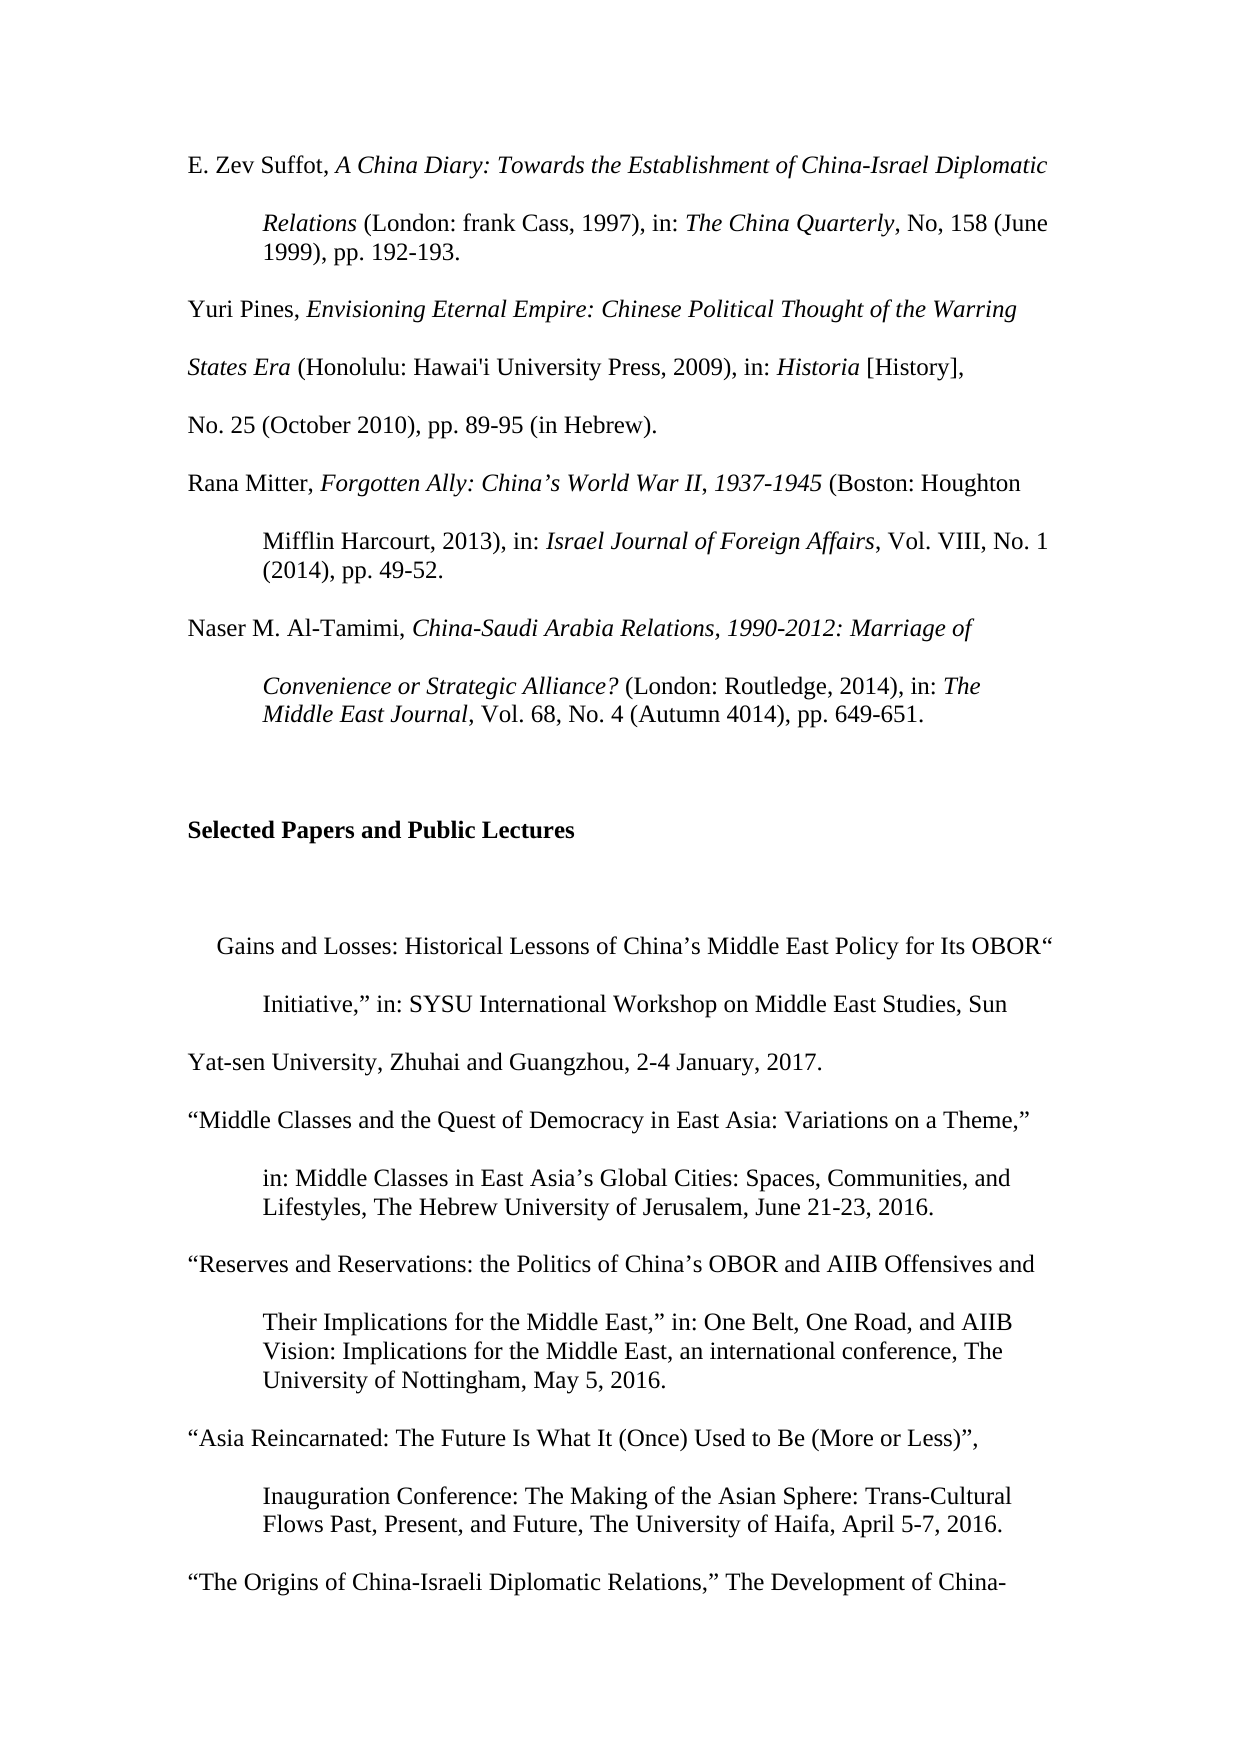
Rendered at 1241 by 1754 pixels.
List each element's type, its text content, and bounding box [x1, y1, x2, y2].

text Relations (London: frank Cass, 1997), in: The China Quarterly, No, 158 (June 1999), pp. 192-193. [262, 208, 1053, 265]
text Their Implications for the Middle East,” in: One Belt, One Road, and AIIB Vision: Implications for the Middle East, an international conference, The University of Nottingham, May 5, 2016. [262, 1307, 1053, 1394]
text in: Middle Classes in East Asia’s Global Cities: Spaces, Communities, and Lifestyles, The Hebrew University of Jerusalem, June 21-23, 2016. [262, 1163, 1053, 1220]
text Initiative,” in: SYSU International Workshop on Middle East Studies, Sun [187, 989, 1053, 1018]
text “Middle Classes and the Quest of Democracy in East Asia: Variations on a Theme,” [187, 1105, 1053, 1134]
text Inauguration Conference: The Making of the Asian Sphere: Trans-Cultural Flows Past, Present, and Future, The University of Haifa, April 5-7, 2016. [262, 1481, 1053, 1538]
text No. 25 (October 2010), pp. 89-95 (in Hebrew). [187, 410, 1053, 439]
text Yat-sen University, Zhuhai and Guangzhou, 2-4 January, 2017. [187, 1047, 1053, 1076]
text States Era (Honolulu: Hawai'i University Press, 2009), in: Historia [History], [187, 352, 1053, 381]
text Rana Mitter, Forgotten Ally: China’s World War II, 1937-1945 (Boston: Houghton [187, 468, 1053, 497]
text Convenience or Strategic Alliance? (London: Routledge, 2014), in: The Middle East Journal, Vol. 68, No. 4 (Autumn 4014), pp. 649-651. [262, 671, 1053, 728]
text “The Origins of China-Israeli Diplomatic Relations,” The Development of China- [187, 1567, 1053, 1596]
text “Gains and Losses: Historical Lessons of China’s Middle East Policy for Its OBOR [187, 931, 1053, 960]
text Selected Papers and Public Lectures [187, 815, 1053, 844]
text E. Zev Suffot, A China Diary: Towards the Establishment of China-Israel Diplomatic [187, 150, 1053, 179]
text “Reserves and Reservations: the Politics of China’s OBOR and AIIB Offensives and [187, 1249, 1053, 1278]
text Mifflin Harcourt, 2013), in: Israel Journal of Foreign Affairs, Vol. VIII, No. 1 (2014), pp. 49-52. [262, 526, 1053, 584]
text “Asia Reincarnated: The Future Is What It (Once) Used to Be (More or Less)”, [187, 1423, 1053, 1452]
text Yuri Pines, Envisioning Eternal Empire: Chinese Political Thought of the Warring [187, 294, 1053, 323]
text Naser M. Al-Tamimi, China-Saudi Arabia Relations, 1990-2012: Marriage of [187, 613, 1053, 642]
